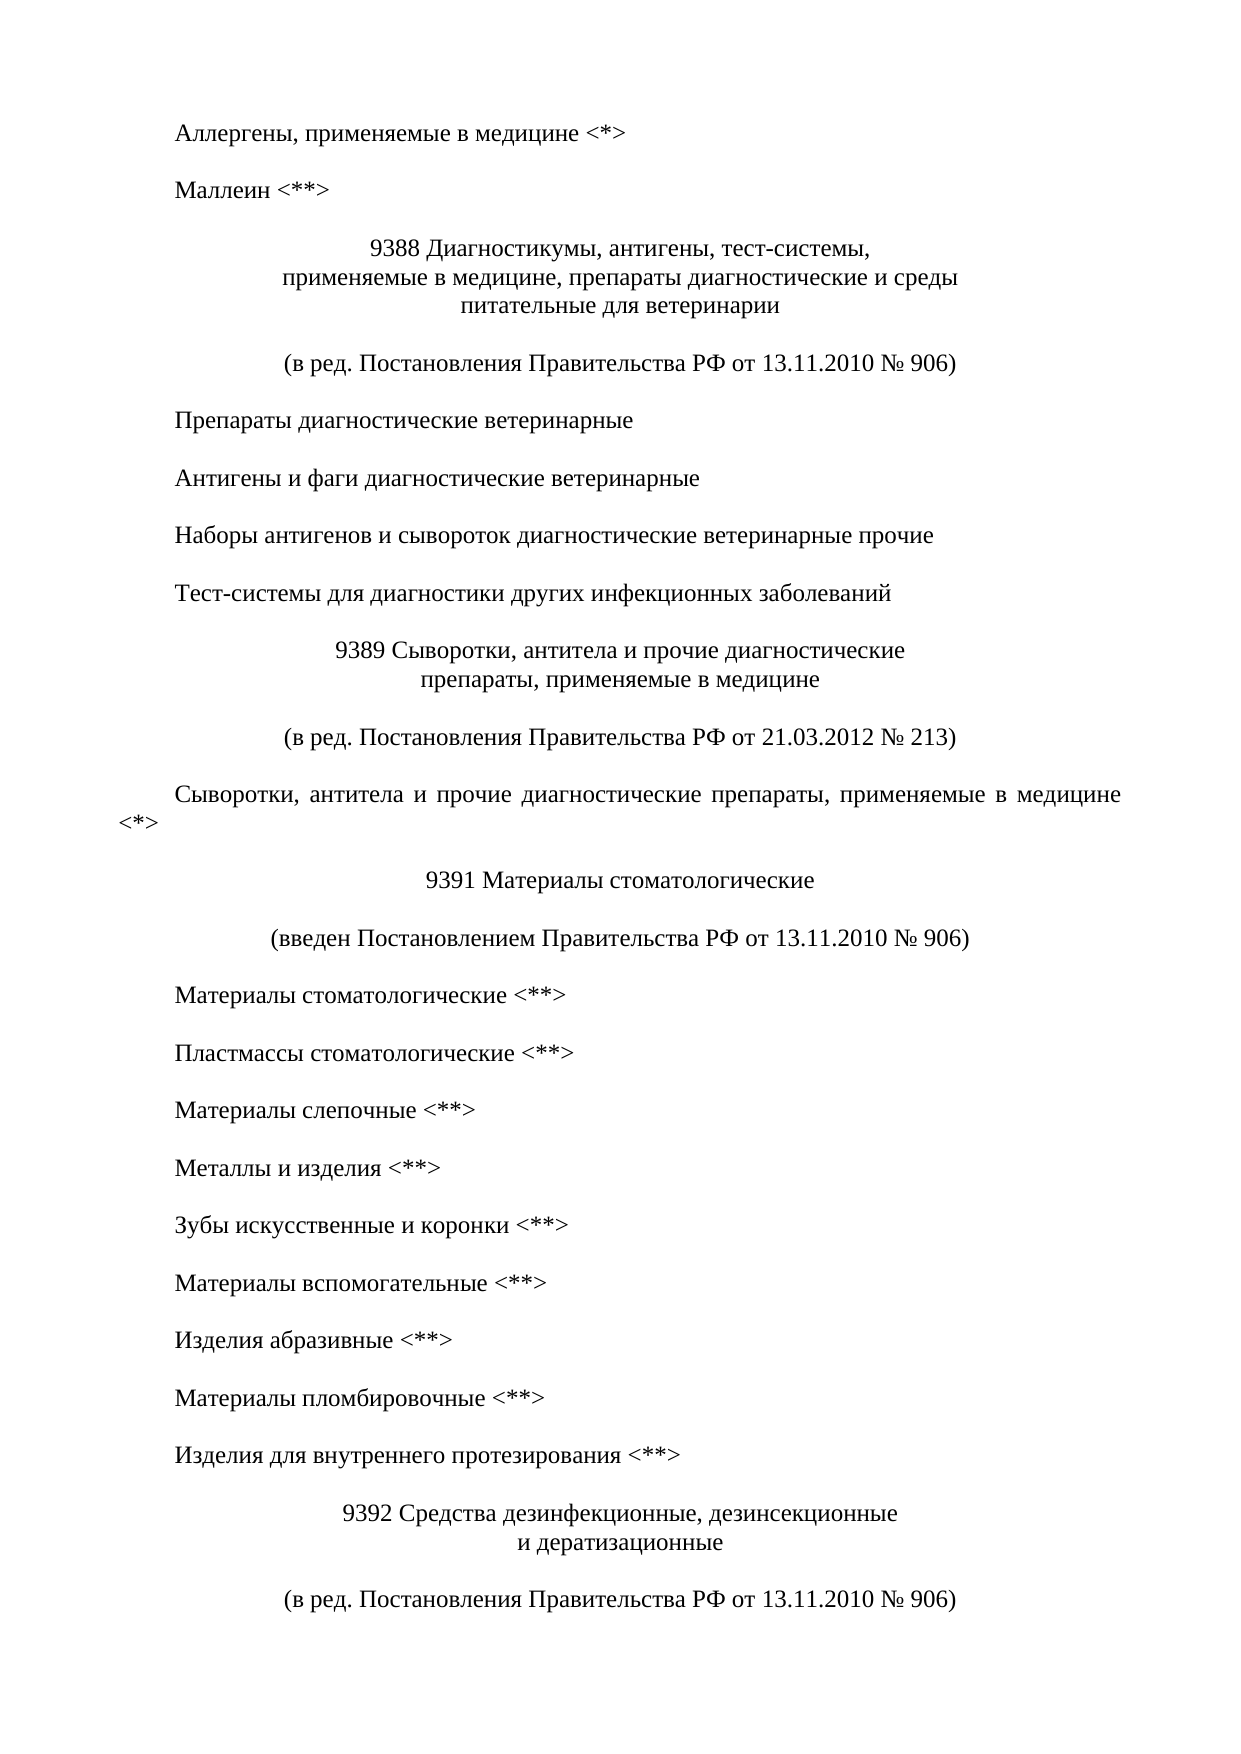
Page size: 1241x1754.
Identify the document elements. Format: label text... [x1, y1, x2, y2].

text Пластмассы стоматологические <**> [118, 1038, 1122, 1067]
text Материалы вспомогательные <**> [118, 1268, 1122, 1297]
text 9389 Сыворотки, антитела и прочие диагностические [118, 636, 1122, 664]
text Препараты диагностические ветеринарные [118, 406, 1122, 434]
text Сыворотки, антитела и прочие диагностические препараты, применяемые в медицине <*> [118, 779, 1122, 837]
text (в ред. Постановления Правительства РФ от 13.11.2010 № 906) [118, 348, 1122, 377]
text препараты, применяемые в медицине [118, 664, 1122, 693]
text Аллергены, применяемые в медицине <*> [118, 118, 1122, 147]
text 9388 Диагностикумы, антигены, тест-системы, [118, 233, 1122, 262]
text (в ред. Постановления Правительства РФ от 21.03.2012 № 213) [118, 722, 1122, 751]
text Изделия для внутреннего протезирования <**> [118, 1441, 1122, 1469]
text Маллеин <**> [118, 176, 1122, 204]
text 9392 Средства дезинфекционные, дезинсекционные [118, 1498, 1122, 1527]
text Материалы слепочные <**> [118, 1096, 1122, 1124]
text Зубы искусственные и коронки <**> [118, 1211, 1122, 1239]
text (в ред. Постановления Правительства РФ от 13.11.2010 № 906) [118, 1584, 1122, 1613]
text (введен Постановлением Правительства РФ от 13.11.2010 № 906) [118, 923, 1122, 952]
text Материалы пломбировочные <**> [118, 1383, 1122, 1412]
text Изделия абразивные <**> [118, 1326, 1122, 1354]
text Наборы антигенов и сывороток диагностические ветеринарные прочие [118, 521, 1122, 549]
text Тест-системы для диагностики других инфекционных заболеваний [118, 578, 1122, 607]
text и дератизационные [118, 1527, 1122, 1556]
text Металлы и изделия <**> [118, 1153, 1122, 1182]
text Антигены и фаги диагностические ветеринарные [118, 463, 1122, 492]
text Материалы стоматологические <**> [118, 981, 1122, 1009]
text питательные для ветеринарии [118, 291, 1122, 319]
text 9391 Материалы стоматологические [118, 866, 1122, 894]
text применяемые в медицине, препараты диагностические и среды [118, 262, 1122, 291]
